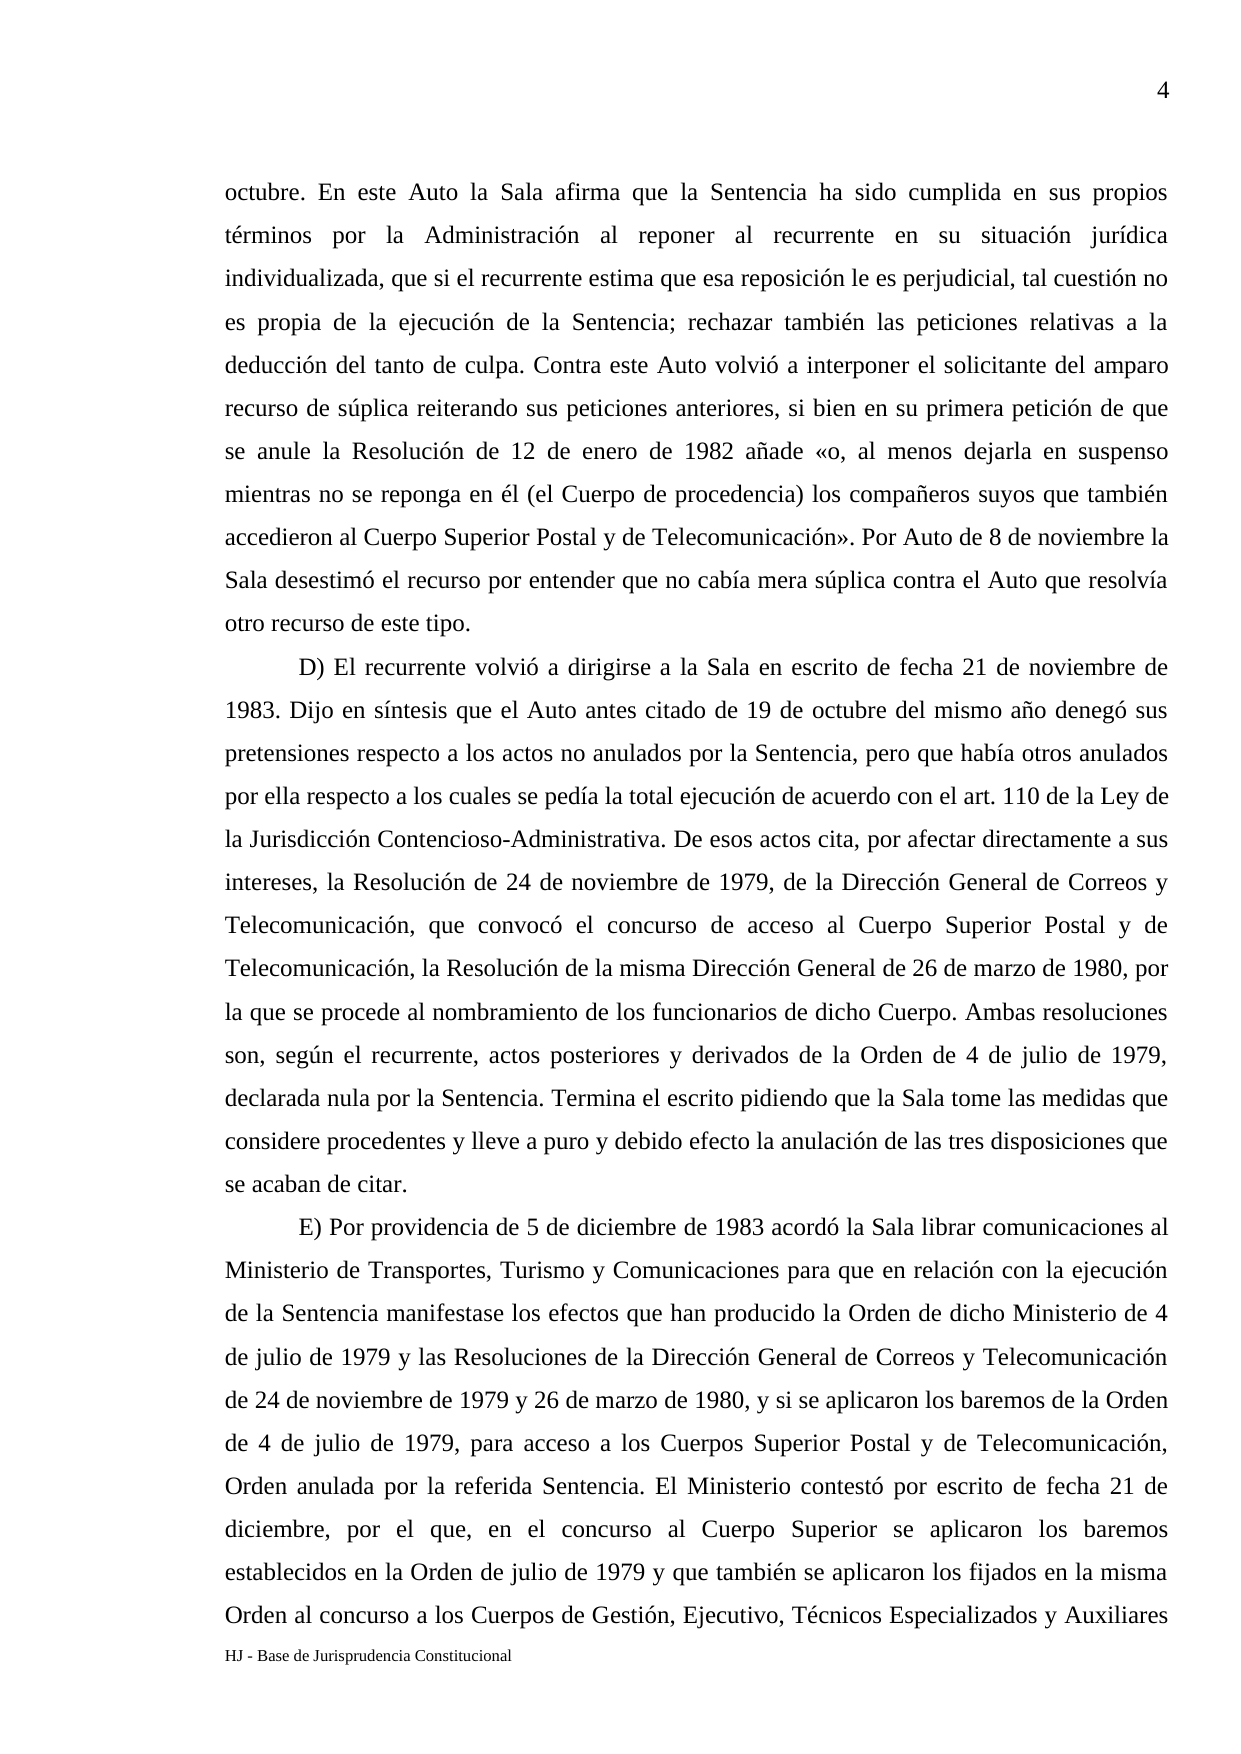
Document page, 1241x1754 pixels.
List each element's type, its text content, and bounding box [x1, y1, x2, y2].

text D) El recurrente volvió a dirigirse a la Sala en escrito de fecha 21 de noviembre de 1983. Dijo en síntesis que el Auto antes citado de 19 de octubre del mismo año denegó sus pretensiones respecto a los actos no anulados por la Sentencia, pero que había otros anulados por ella respecto a los cuales se pedía la total ejecución de acuerdo con el art. 110 de la Ley de la Jurisdicción Contencioso-Administrativa. De esos actos cita, por afectar directamente a sus intereses, la Resolución de 24 de noviembre de 1979, de la Dirección General de Correos y Telecomunicación, que convocó el concurso de acceso al Cuerpo Superior Postal y de Telecomunicación, la Resolución de la misma Dirección General de 26 de marzo de 1980, por la que se procede al nombramiento de los funcionarios de dicho Cuerpo. Ambas resoluciones son, según el recurrente, actos posteriores y derivados de la Orden de 4 de julio de 1979, declarada nula por la Sentencia. Termina el escrito pidiendo que la Sala tome las medidas que considere procedentes y lleve a puro y debido efecto la anulación de las tres disposiciones que se acaban de citar. [224, 652, 1169, 1198]
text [224, 1212, 1169, 1629]
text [224, 177, 1169, 637]
